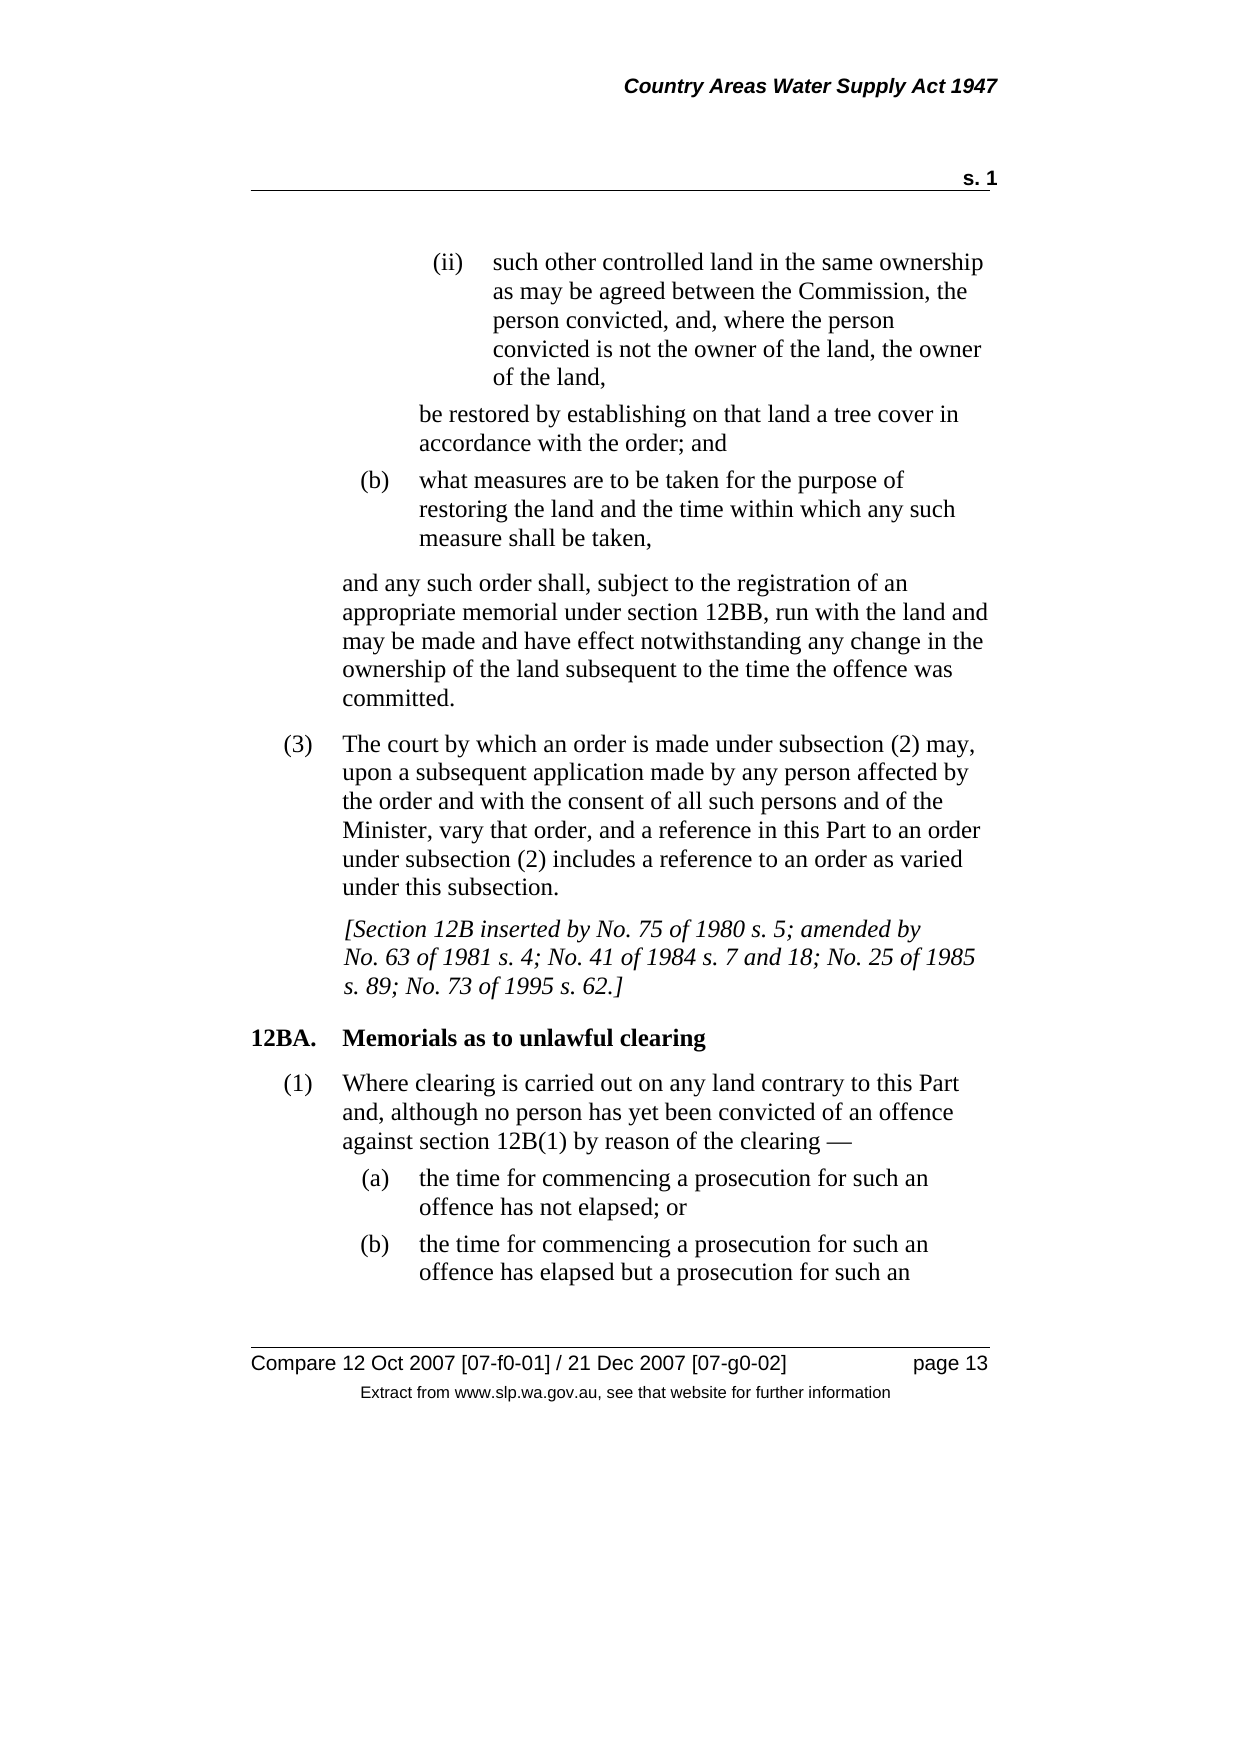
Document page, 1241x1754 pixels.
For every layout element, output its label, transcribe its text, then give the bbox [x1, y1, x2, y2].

text be restored by establishing on that land a tree cover in accordance with the order; and [251, 399, 990, 457]
subtitle 12BA. Memorials as to unlawful clearing [251, 1023, 990, 1052]
text (3) The court by which an order is made under subsection (2) may, upon a subsequent application made by any person affected by the order and with the consent of all such persons and of the Minister, vary that order, and a reference in this Part to an order under subsection (2) includes a reference to an order as varied under this subsection. [251, 729, 990, 901]
text and any such order shall, subject to the registration of an appropriate memorial under section 12BB, run with the land and may be made and have effect notwithstanding any change in the ownership of the land subsequent to the time the offence was committed. [251, 568, 990, 712]
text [251, 1229, 990, 1286]
text (1) Where clearing is carried out on any land contrary to this Part and, although no person has yet been convicted of an offence against section 12B(1) by reason of the clearing — [251, 1068, 990, 1154]
text (ii) such other controlled land in the same ownership as may be agreed between the Commission, the person convicted, and, where the person convicted is not the owner of the land, the owner of the land, [251, 247, 990, 391]
text [Section 12B inserted by No. 75 of 1980 s. 5; amended by No. 63 of 1981 s. 4; No. 41 of 1984 s. 7 and 18; No. 25 of 1985 s. 89; No. 73 of 1995 s. 62.] [251, 914, 990, 1000]
text (b) what measures are to be taken for the purpose of restoring the land and the time within which any such measure shall be taken, [251, 465, 990, 552]
text (a) the time for commencing a prosecution for such an offence has not elapsed; or [251, 1163, 990, 1220]
